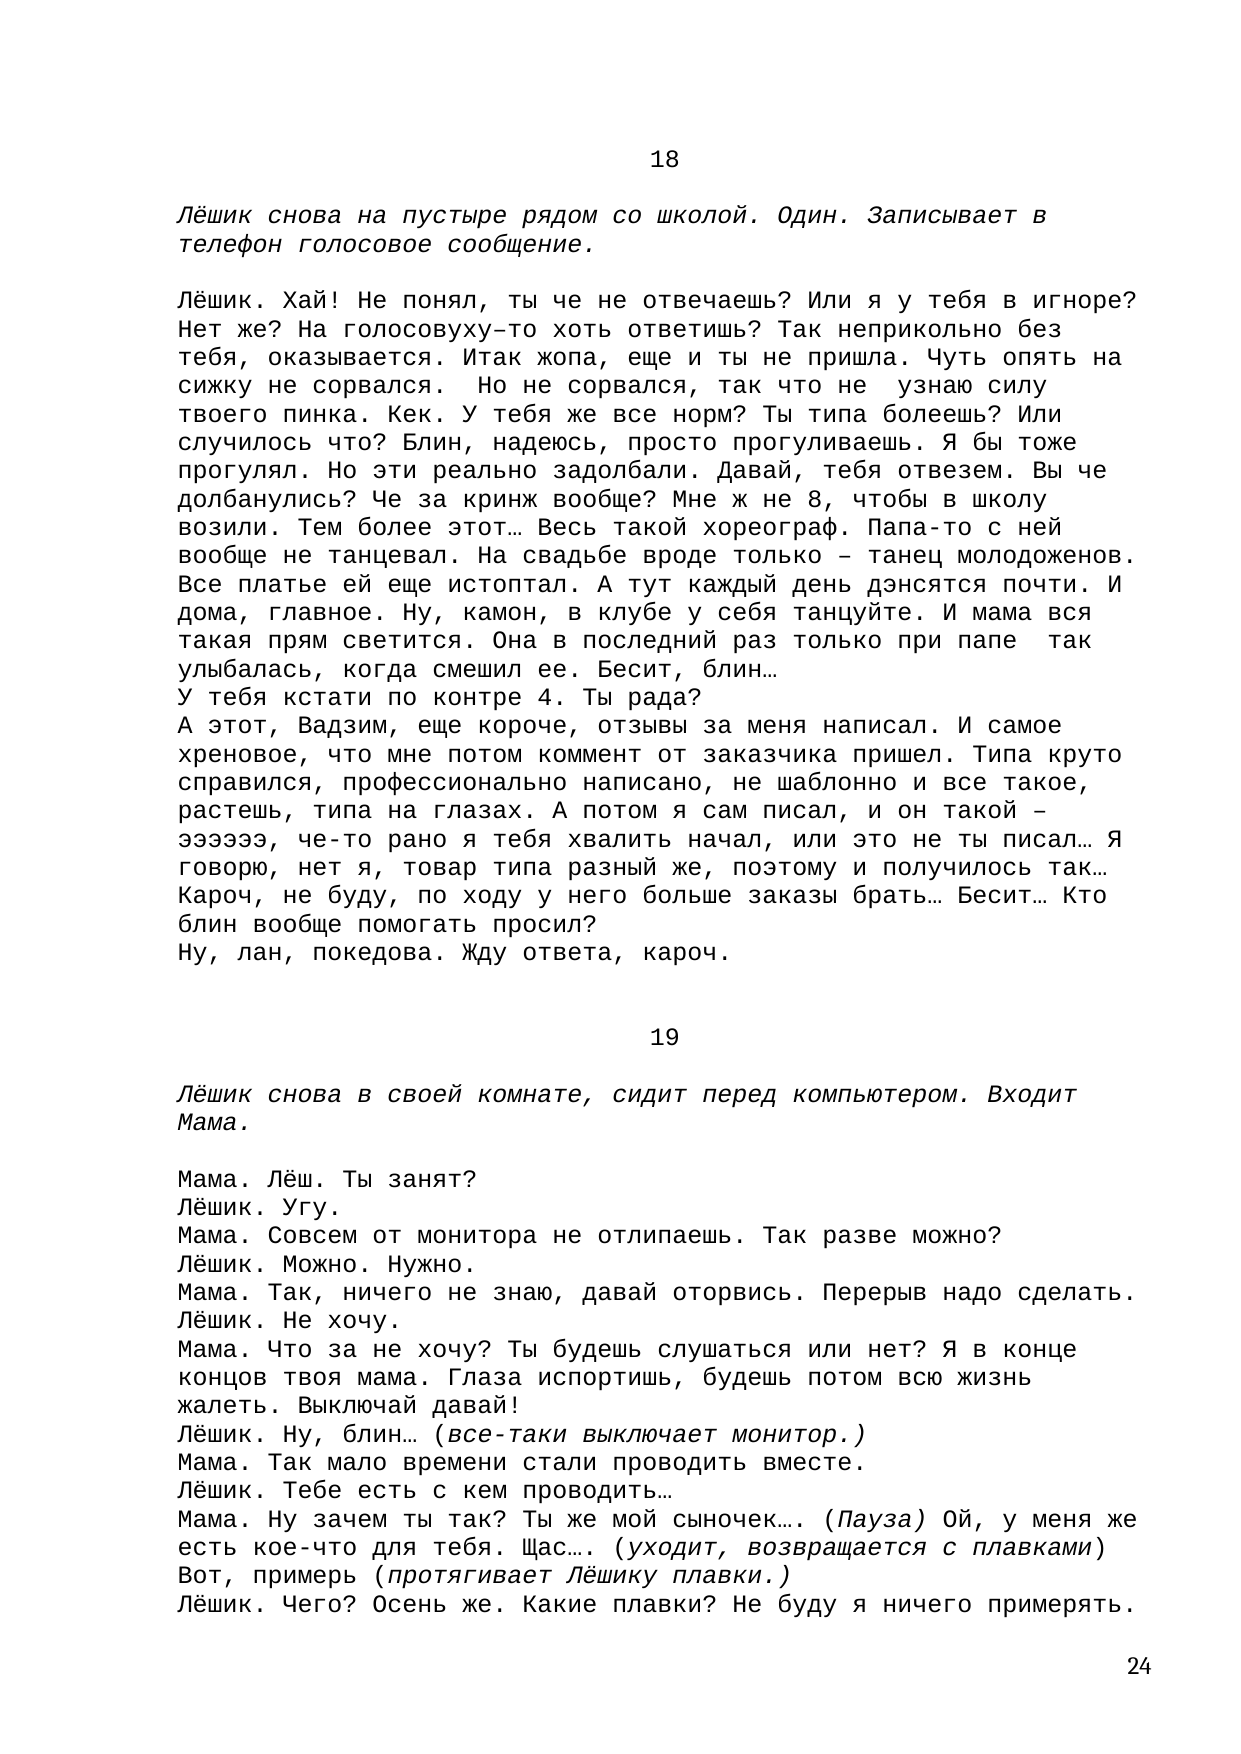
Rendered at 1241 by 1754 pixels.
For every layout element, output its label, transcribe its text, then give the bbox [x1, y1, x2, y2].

text А этот, Вадзим, еще короче, отзывы за меня написал. И самое хреновое, что мне потом коммент от заказчика пришел. Типа круто справился, профессионально написано, не шаблонно и все такое, растешь, типа на глазах. А потом я сам писал, и он такой – ээээээ, че-то рано я тебя хвалить начал, или это не ты писал… Я говорю, нет я, товар типа разный же, поэтому и получилось так… Кароч, не буду, по ходу у него больше заказы брать… Бесит… Кто блин вообще помогать просил? [177, 713, 1152, 940]
text Лёшик снова в своей комнате, сидит перед компьютером. Входит Мама. [177, 1081, 1152, 1138]
text Ну, лан, покедова. Жду ответа, кароч. [177, 940, 1152, 968]
text Мама. Совсем от монитора не отлипаешь. Так разве можно? [177, 1223, 1152, 1251]
text Мама. Так мало времени стали проводить вместе. [177, 1450, 1152, 1478]
text Лёшик. Ну, блин… (все-таки выключает монитор.) [177, 1421, 1152, 1450]
text Лёшик. Хай! Не понял, ты че не отвечаешь? Или я у тебя в игноре? Нет же? На голосовуху–то хоть ответишь? Так неприкольно без тебя, оказывается. Итак жопа, еще и ты не пришла. Чуть опять на сижку не сорвался. Но не сорвался, так что не узнаю силу твоего пинка. Кек. У тебя же все норм? Ты типа болеешь? Или случилось что? Блин, надеюсь, просто прогуливаешь. Я бы тоже прогулял. Но эти реально задолбали. Давай, тебя отвезем. Вы че долбанулись? Че за кринж вообще? Мне ж не 8, чтобы в школу возили. Тем более этот… Весь такой хореограф. Папа-то с ней вообще не танцевал. На свадьбе вроде только – танец молодоженов. Все платье ей еще истоптал. А тут каждый день дэнсятся почти. И дома, главное. Ну, камон, в клубе у себя танцуйте. И мама вся такая прям светится. Она в последний раз только при папе так улыбалась, когда смешил ее. Бесит, блин… [177, 288, 1152, 685]
text Лёшик. Можно. Нужно. [177, 1251, 1152, 1280]
text Лёшик. Не хочу. [177, 1308, 1152, 1336]
text Лёшик снова на пустыре рядом со школой. Один. Записывает в телефон голосовое сообщение. [177, 203, 1152, 260]
text Лёшик. Чего? Осень же. Какие плавки? Не буду я ничего примерять. [177, 1591, 1152, 1620]
text Лёшик. Угу. [177, 1195, 1152, 1223]
text 18 [177, 146, 1152, 175]
text Мама. Так, ничего не знаю, давай оторвись. Перерыв надо сделать. [177, 1280, 1152, 1308]
text Мама. Ну зачем ты так? Ты же мой сыночек…. (Пауза) Ой, у меня же есть кое-что для тебя. Щас…. (уходит, возвращается с плавками) Вот, примерь (протягивает Лёшику плавки.) [177, 1506, 1152, 1591]
text Мама. Лёш. Ты занят? [177, 1166, 1152, 1195]
text Лёшик. Тебе есть с кем проводить… [177, 1478, 1152, 1506]
text Мама. Что за не хочу? Ты будешь слушаться или нет? Я в конце концов твоя мама. Глаза испортишь, будешь потом всю жизнь жалеть. Выключай давай! [177, 1336, 1152, 1421]
text 19 [177, 1025, 1152, 1053]
text У тебя кстати по контре 4. Ты рада? [177, 685, 1152, 713]
